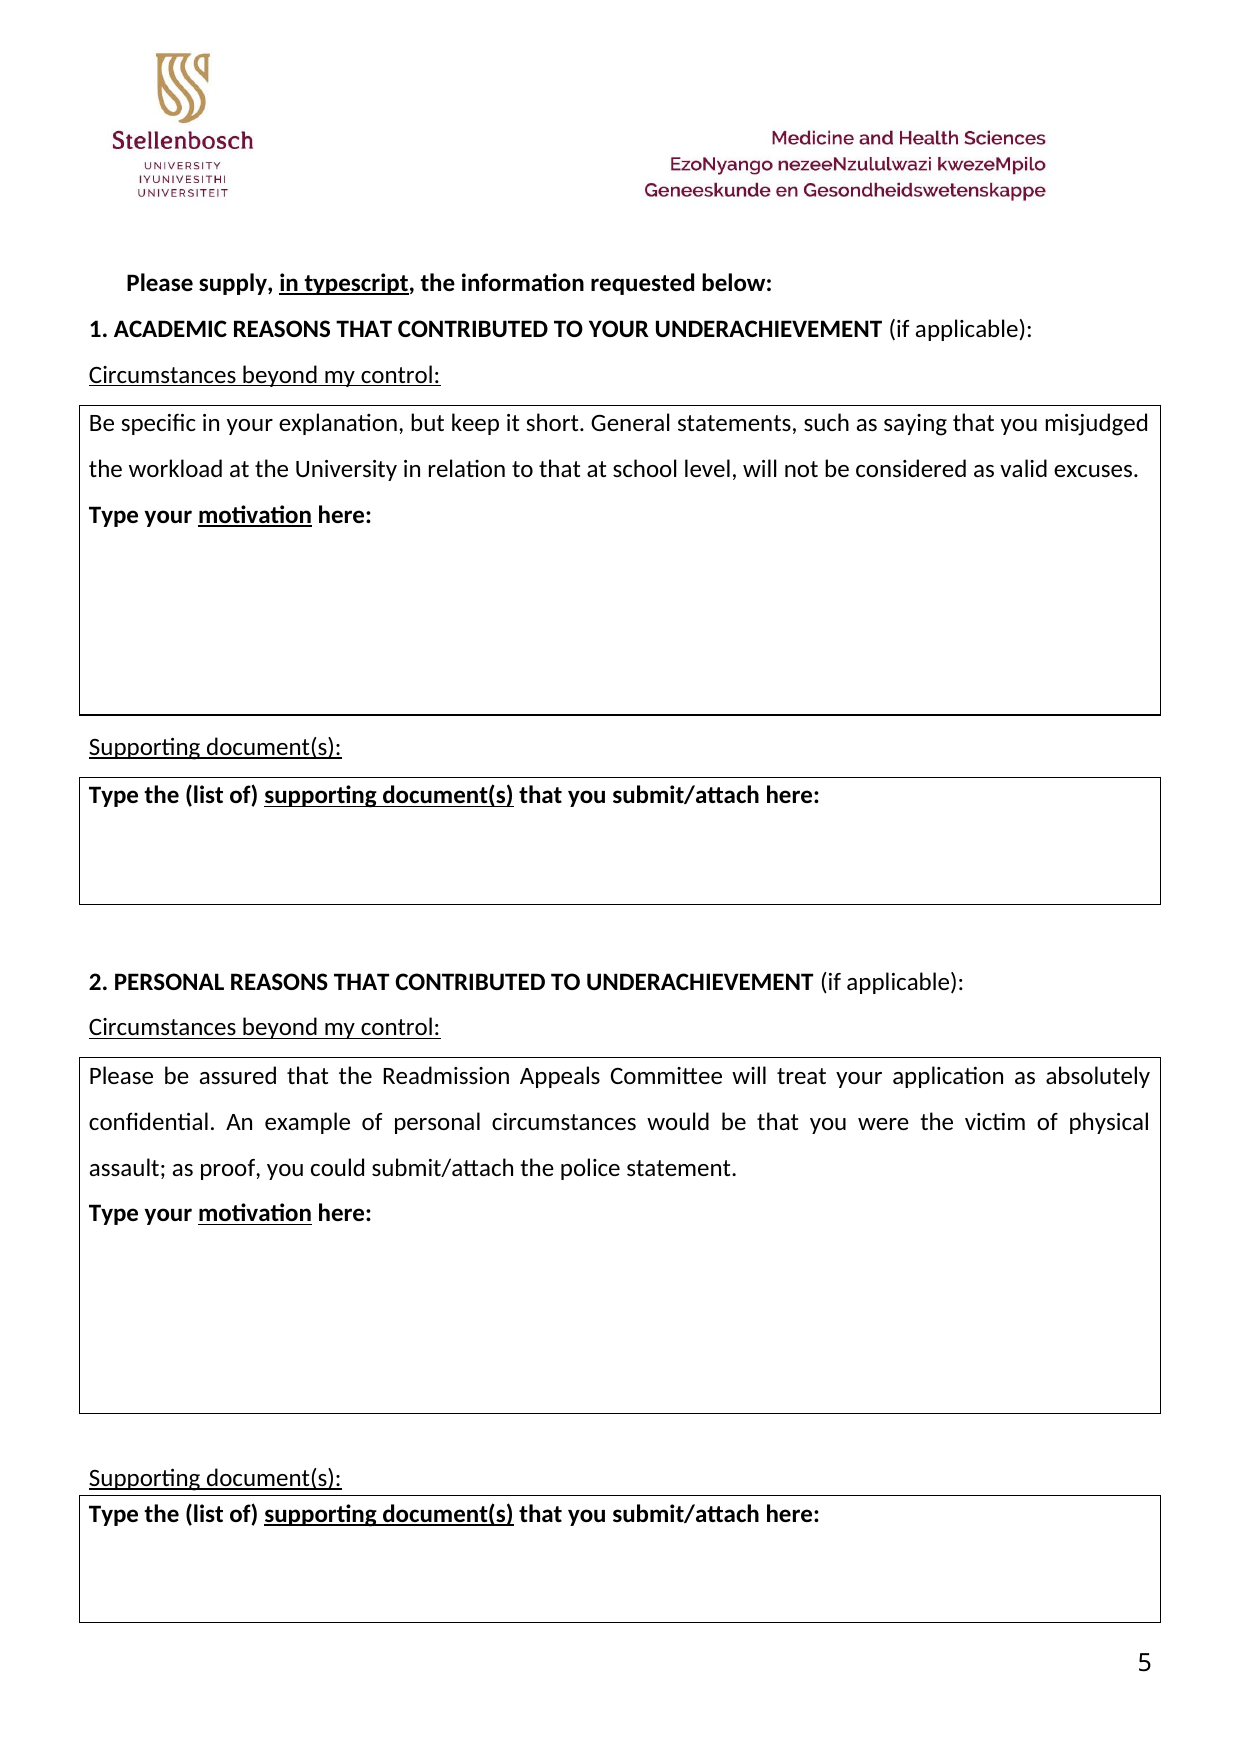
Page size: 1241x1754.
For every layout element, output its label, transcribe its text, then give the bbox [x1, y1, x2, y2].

text Circumstances beyond my control: [89, 359, 1152, 389]
text Please supply, in typescript, the information requested below: [126, 267, 1152, 298]
text Be specific in your explanation, but keep it short. General statements, such as saying that you misjudged the workload at the University in relation to that at school level, will not be considered as valid excuses. [80, 406, 1160, 484]
text Type the (list of) supporting document(s) that you submit/attach here: [80, 1496, 1160, 1529]
text 1. ACADEMIC REASONS THAT CONTRIBUTED TO YOUR UNDERACHIEVEMENT (if applicable): [89, 313, 1152, 343]
text Circumstances beyond my control: [89, 1011, 1152, 1042]
text Please be assured that the Readmission Appeals Committee will treat your application as absolutely confidential. An example of personal circumstances would be that you were the victim of physical assault; as proof, you could submit/attach the police statement. [80, 1058, 1160, 1182]
text Supporting document(s): [89, 731, 1152, 761]
text Type your motivation here: [80, 1194, 1160, 1228]
picture [88, 44, 1067, 209]
text Supporting document(s): [89, 1462, 1152, 1493]
text 2. PERSONAL REASONS THAT CONTRIBUTED TO UNDERACHIEVEMENT (if applicable): [89, 966, 1152, 996]
text Type the (list of) supporting document(s) that you submit/attach here: [80, 778, 1160, 810]
text Type your motivation here: [80, 496, 1160, 529]
